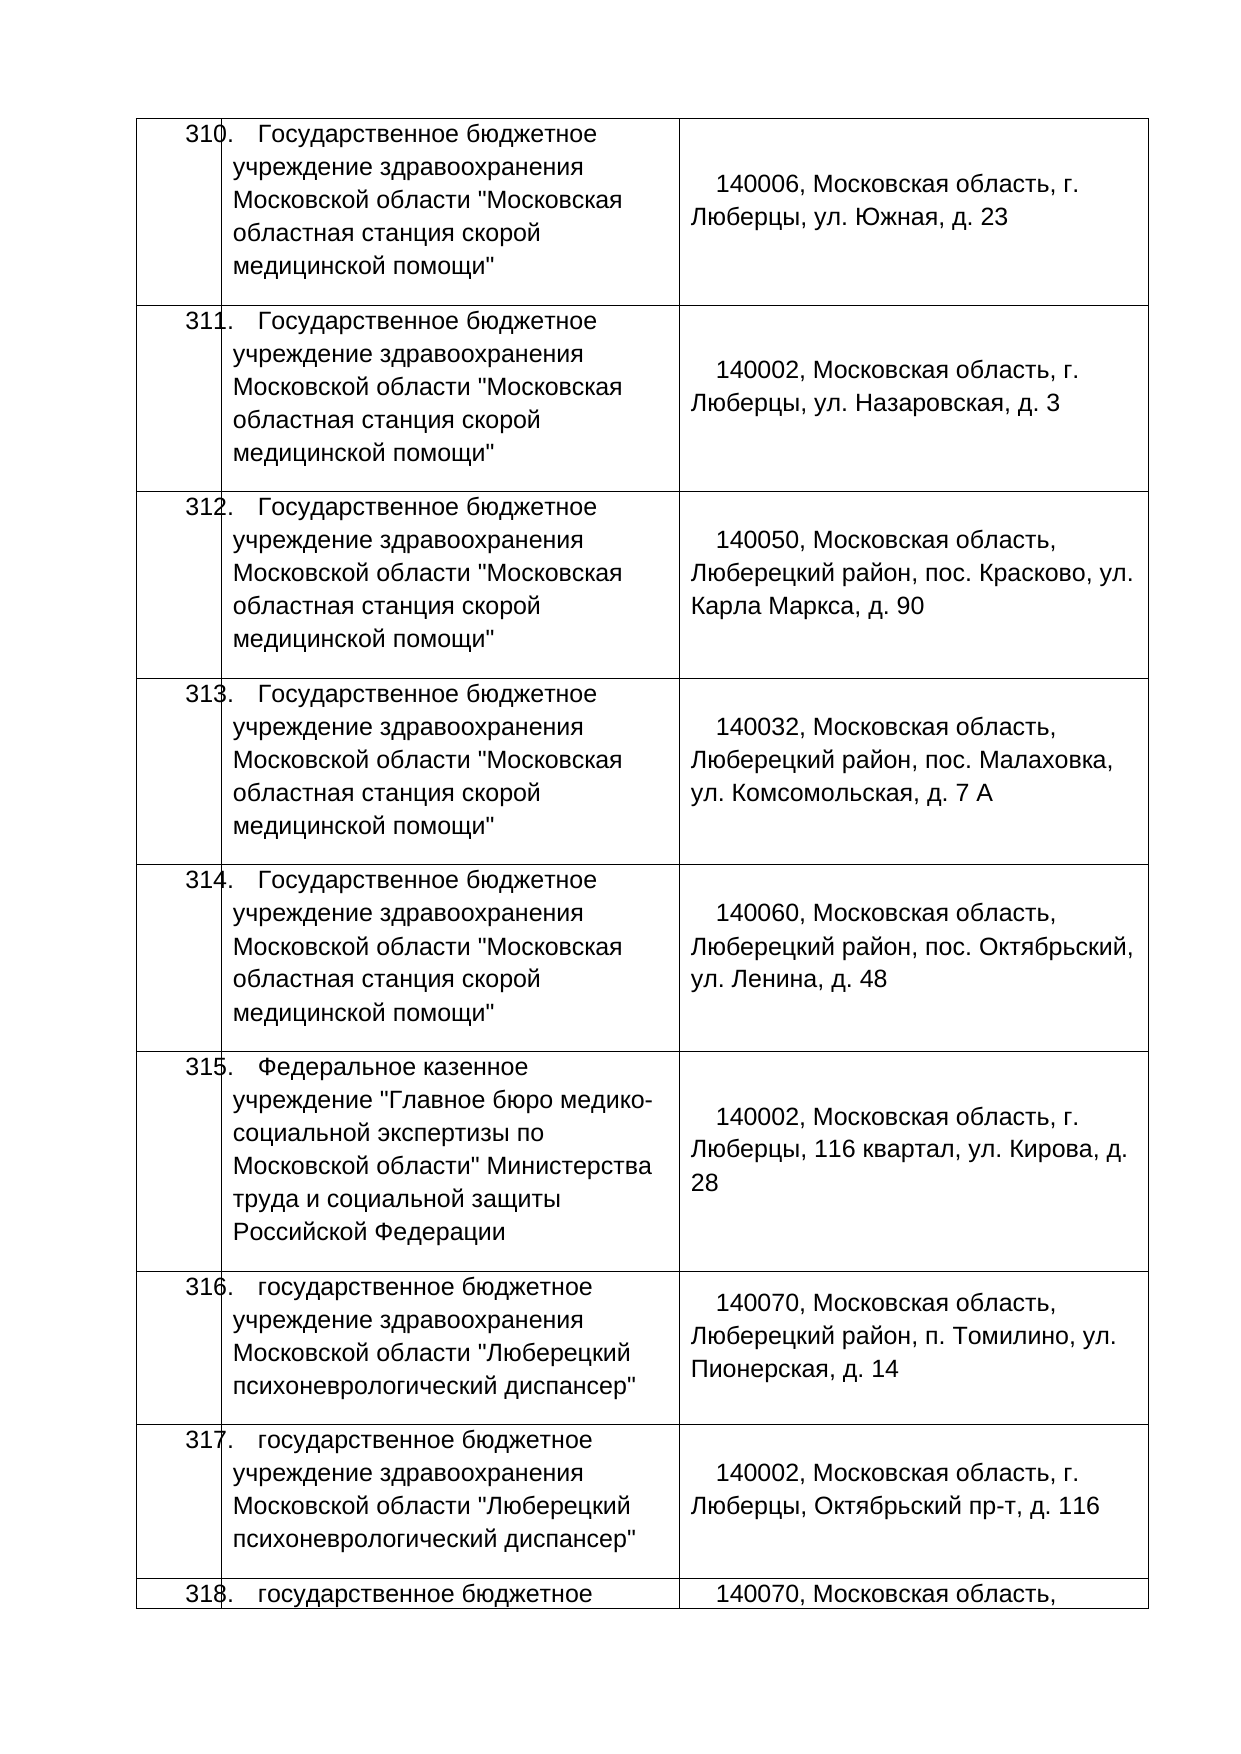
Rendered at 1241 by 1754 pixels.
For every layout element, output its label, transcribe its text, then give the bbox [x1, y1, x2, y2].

table_cell государственное бюджетное учреждение здравоохранения Московской области "Люберецкий психоневрологический диспансер" [222, 1272, 679, 1424]
table_cell [137, 492, 221, 678]
table_cell государственное бюджетное учреждение здравоохранения Московской области "Люберецкий психоневрологический диспансер" [222, 1425, 679, 1578]
table_cell Государственное бюджетное учреждение здравоохранения Московской области "Московская областная станция скорой медицинской помощи" [222, 306, 679, 491]
table_cell [137, 306, 221, 491]
table_cell Государственное бюджетное учреждение здравоохранения Московской области "Московская областная станция скорой медицинской помощи" [222, 865, 679, 1051]
table_cell Федеральное казенное учреждение "Главное бюро медико-социальной экспертизы по Московской области" Министерства труда и социальной защиты Российской Федерации [222, 1052, 679, 1271]
table_cell 140070, Московская область, Люберецкий район, п. Томилино, ул. Пионерская, д. 14 [680, 1272, 1148, 1424]
table_cell Государственное бюджетное учреждение здравоохранения Московской области "Московская областная станция скорой медицинской помощи" [222, 119, 679, 305]
table_cell [137, 1579, 221, 1607]
table_cell [137, 119, 221, 305]
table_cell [222, 1579, 679, 1607]
table_cell [137, 1052, 221, 1271]
table_cell 140032, Московская область, Люберецкий район, пос. Малаховка, ул. Комсомольская, д. 7 А [680, 679, 1148, 864]
table_cell [137, 679, 221, 864]
table_cell 140050, Московская область, Люберецкий район, пос. Красково, ул. Карла Маркса, д. 90 [680, 492, 1148, 678]
table_cell [137, 1425, 221, 1578]
table_cell 140002, Московская область, г. Люберцы, Октябрьский пр-т, д. 116 [680, 1425, 1148, 1578]
table_cell 140002, Московская область, г. Люберцы, 116 квартал, ул. Кирова, д. 28 [680, 1052, 1148, 1271]
table_cell Государственное бюджетное учреждение здравоохранения Московской области "Московская областная станция скорой медицинской помощи" [222, 679, 679, 864]
table_cell [137, 1272, 221, 1424]
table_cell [680, 1579, 1148, 1607]
table_cell 140060, Московская область, Люберецкий район, пос. Октябрьский, ул. Ленина, д. 48 [680, 865, 1148, 1051]
table_cell 140006, Московская область, г. Люберцы, ул. Южная, д. 23 [680, 119, 1148, 305]
table_cell 140002, Московская область, г. Люберцы, ул. Назаровская, д. 3 [680, 306, 1148, 491]
table_cell Государственное бюджетное учреждение здравоохранения Московской области "Московская областная станция скорой медицинской помощи" [222, 492, 679, 678]
table_cell [137, 865, 221, 1051]
